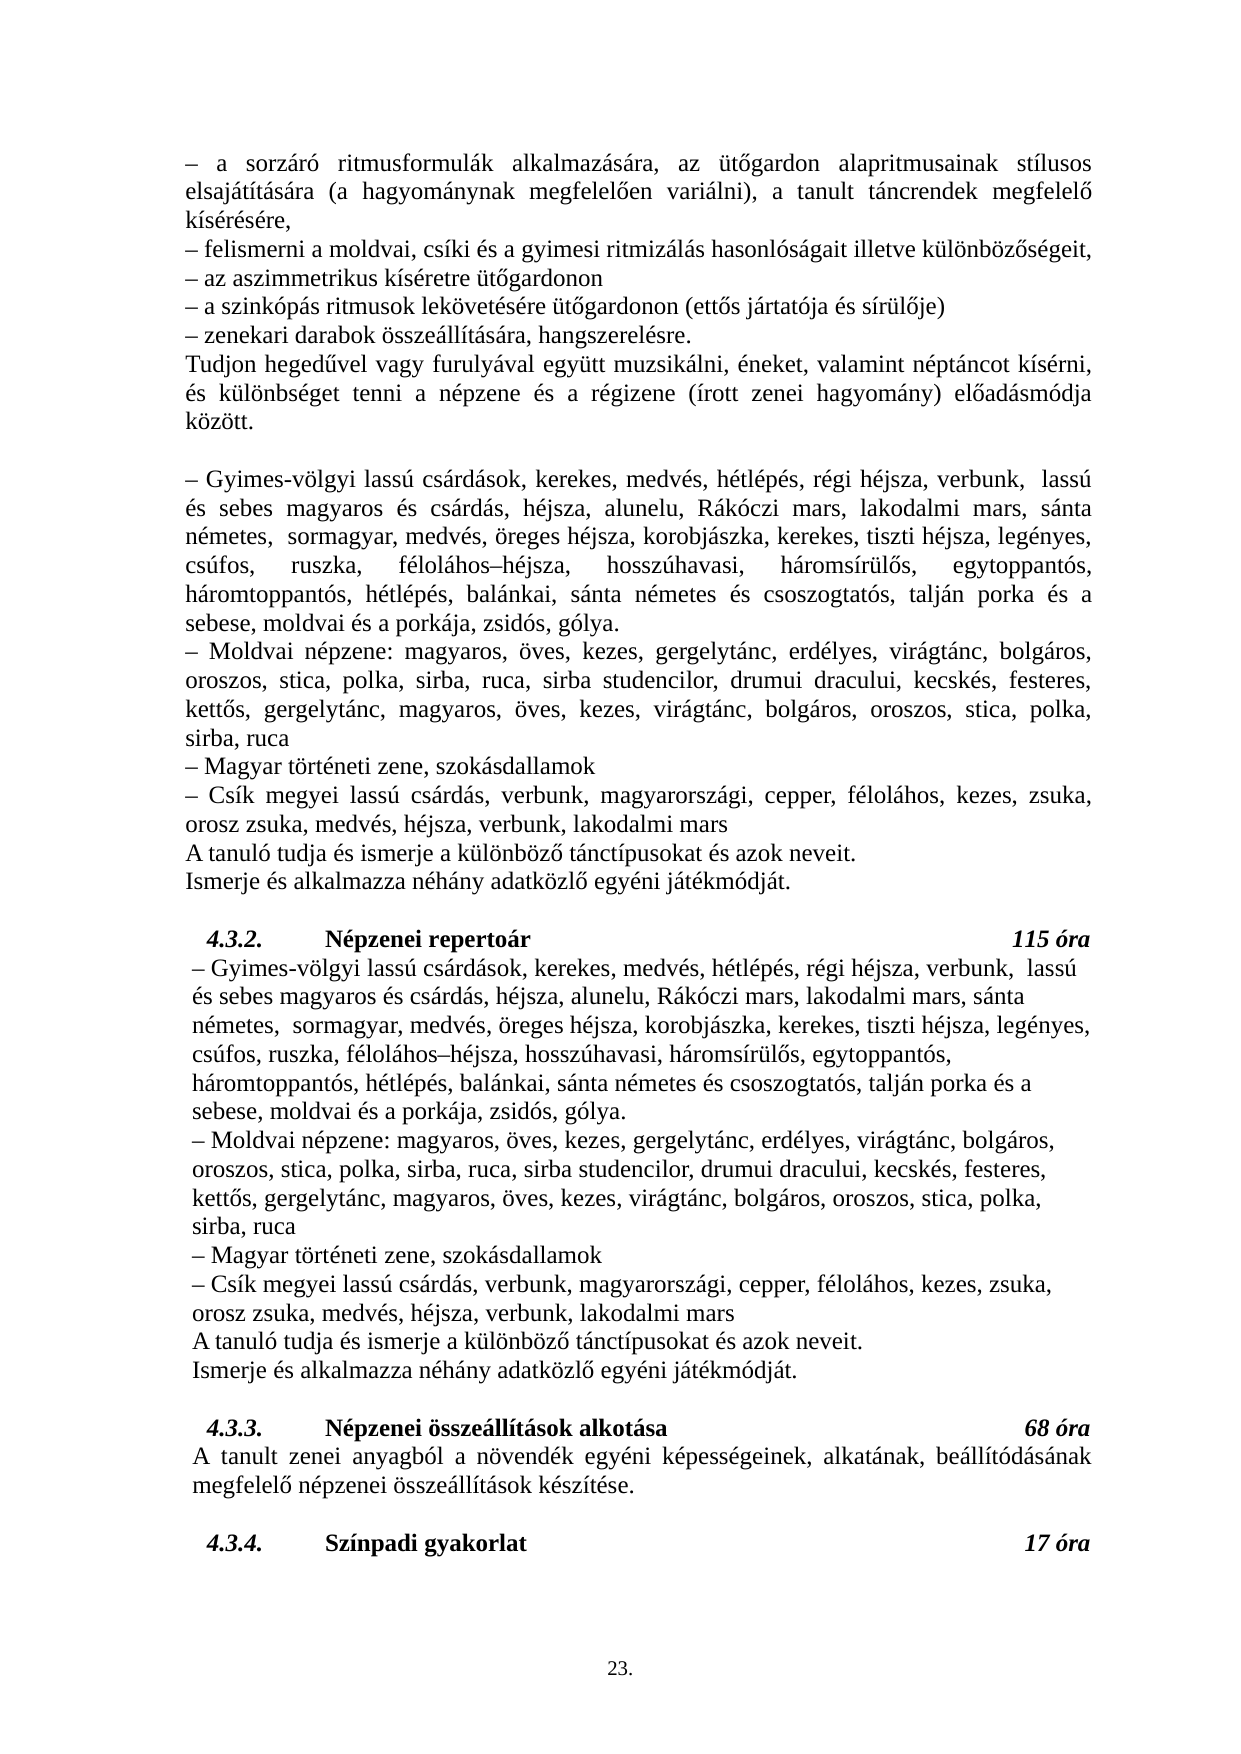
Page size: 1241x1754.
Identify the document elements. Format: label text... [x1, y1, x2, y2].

text – Magyar történeti zene, szokásdallamok [192, 1240, 1093, 1269]
text – Gyimes-völgyi lassú csárdások, kerekes, medvés, hétlépés, régi héjsza, verbunk, lassú és sebes magyaros és csárdás, héjsza, alunelu, Rákóczi mars, lakodalmi mars, sánta németes, sormagyar, medvés, öreges héjsza, korobjászka, kerekes, tiszti héjsza, legényes, csúfos, ruszka, féloláhos–héjsza, hosszúhavasi, háromsírülős, egytoppantós, háromtoppantós, hétlépés, balánkai, sánta németes és csoszogtatós, talján porka és a sebese, moldvai és a porkája, zsidós, gólya. [185, 464, 1093, 636]
text Ismerje és alkalmazza néhány adatközlő egyéni játékmódját. [192, 1355, 1093, 1384]
text A tanult zenei anyagból a növendék egyéni képességeinek, alkatának, beállítódásának megfelelő népzenei összeállítások készítése. [192, 1441, 1093, 1499]
text – Magyar történeti zene, szokásdallamok [185, 751, 1093, 780]
text Tudjon hegedűvel vagy furulyával együtt muzsikálni, éneket, valamint néptáncot kísérni, és különbséget tenni a népzene és a régizene (írott zenei hagyomány) előadásmódja között. [185, 349, 1093, 435]
text Ismerje és alkalmazza néhány adatközlő egyéni játékmódját. [185, 866, 1093, 895]
list Népzenei összeállítások alkotása 68 óra [207, 1413, 1093, 1441]
text – az aszimmetrikus kíséretre ütőgardonon [185, 263, 1093, 291]
text – Moldvai népzene: magyaros, öves, kezes, gergelytánc, erdélyes, virágtánc, bolgáros, oroszos, stica, polka, sirba, ruca, sirba studencilor, drumui dracului, kecskés, festeres, kettős, gergelytánc, magyaros, öves, kezes, virágtánc, bolgáros, oroszos, stica, polka, sirba, ruca [192, 1125, 1093, 1240]
list Színpadi gyakorlat 17 óra [207, 1528, 1093, 1556]
text – felismerni a moldvai, csíki és a gyimesi ritmizálás hasonlóságait illetve különbözőségeit, [185, 234, 1093, 263]
text – Csík megyei lassú csárdás, verbunk, magyarországi, cepper, féloláhos, kezes, zsuka, orosz zsuka, medvés, héjsza, verbunk, lakodalmi mars [192, 1269, 1093, 1326]
text – a szinkópás ritmusok lekövetésére ütőgardonon (ettős jártatója és sírülője) [185, 291, 1093, 320]
text – Csík megyei lassú csárdás, verbunk, magyarországi, cepper, féloláhos, kezes, zsuka, orosz zsuka, medvés, héjsza, verbunk, lakodalmi mars [185, 780, 1093, 838]
text – Gyimes-völgyi lassú csárdások, kerekes, medvés, hétlépés, régi héjsza, verbunk, lassú és sebes magyaros és csárdás, héjsza, alunelu, Rákóczi mars, lakodalmi mars, sánta németes, sormagyar, medvés, öreges héjsza, korobjászka, kerekes, tiszti héjsza, legényes, csúfos, ruszka, féloláhos–héjsza, hosszúhavasi, háromsírülős, egytoppantós, háromtoppantós, hétlépés, balánkai, sánta németes és csoszogtatós, talján porka és a sebese, moldvai és a porkája, zsidós, gólya. [192, 953, 1093, 1125]
text – Moldvai népzene: magyaros, öves, kezes, gergelytánc, erdélyes, virágtánc, bolgáros, oroszos, stica, polka, sirba, ruca, sirba studencilor, drumui dracului, kecskés, festeres, kettős, gergelytánc, magyaros, öves, kezes, virágtánc, bolgáros, oroszos, stica, polka, sirba, ruca [185, 636, 1093, 751]
list Népzenei repertoár 115 óra [207, 924, 1093, 953]
text – a sorzáró ritmusformulák alkalmazására, az ütőgardon alapritmusainak stílusos elsajátítására (a hagyománynak megfelelően variálni), a tanult táncrendek megfelelő kísérésére, [185, 148, 1093, 234]
text A tanuló tudja és ismerje a különböző tánctípusokat és azok neveit. [185, 838, 1093, 866]
text – zenekari darabok összeállítására, hangszerelésre. [185, 320, 1093, 349]
text A tanuló tudja és ismerje a különböző tánctípusokat és azok neveit. [192, 1326, 1093, 1355]
